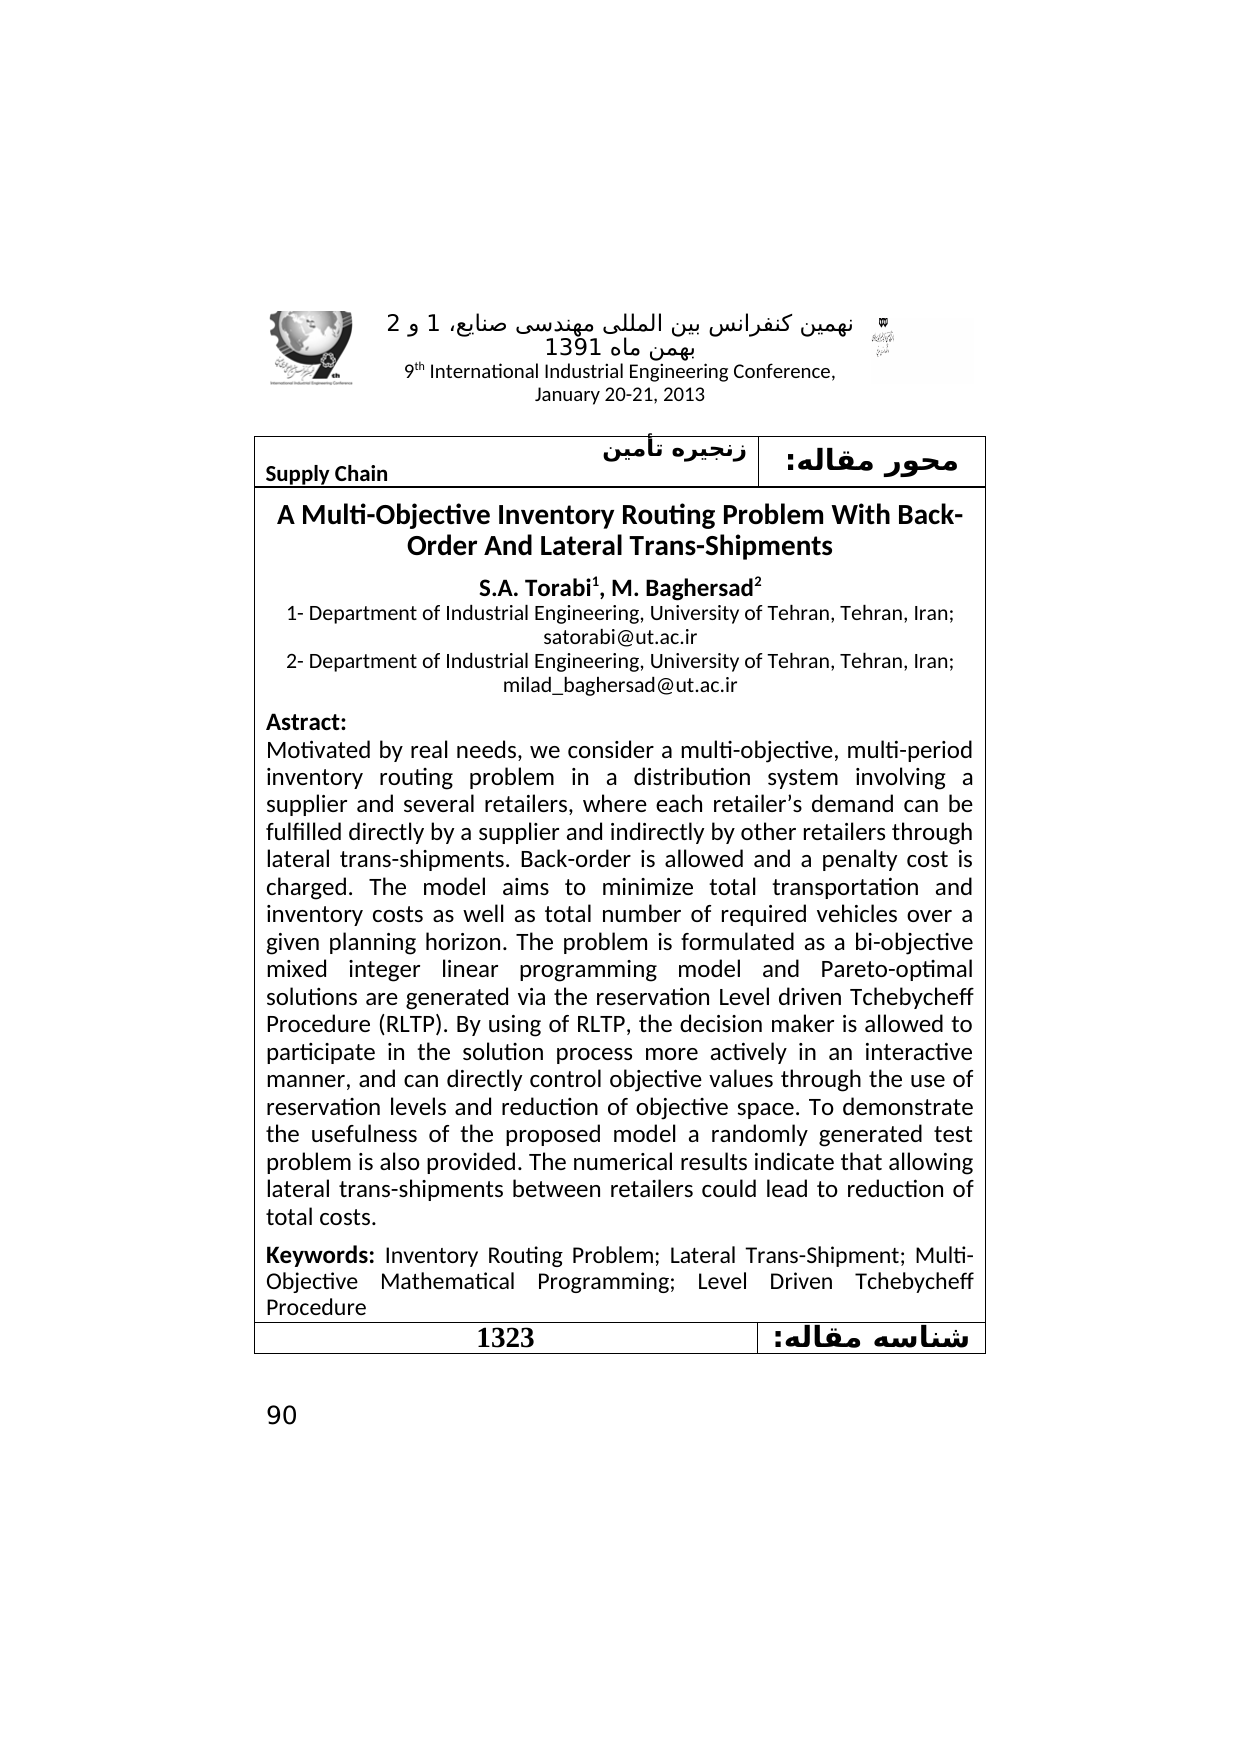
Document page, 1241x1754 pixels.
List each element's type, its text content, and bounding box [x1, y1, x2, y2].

picture [871, 318, 975, 384]
table_cell 1323 [255, 1323, 757, 1353]
picture [261, 311, 358, 389]
table_cell A Multi-Objective Inventory Routing Problem With Back-Order And Lateral Trans-Shipments S.A. Torabi1, M. Baghersad2 1- Department of Industrial Engineering, University of Tehran, Tehran, Iran; satorabi@ut.ac.ir 2- Department of Industrial Engineering, University of Tehran, Tehran, Iran; milad_baghersad@ut.ac.ir Astract: Motivated by real needs, we consider a multi-objective, multi-period inventory routing problem in a distribution system involving a supplier and several retailers, where each retailer’s demand can be fulfilled directly by a supplier and indirectly by other retailers through lateral trans-shipments. Back-order is allowed and a penalty cost is charged. The model aims to minimize total transportation and inventory costs as well as total number of required vehicles over a given planning horizon. The problem is formulated as a bi-objective mixed integer linear programming model and Pareto-optimal solutions are generated via the reservation Level driven Tchebycheff Procedure (RLTP). By using of RLTP, the decision maker is allowed to participate in the solution process more actively in an interactive manner, and can directly control objective values through the use of reservation levels and reduction of objective space. To demonstrate the usefulness of the proposed model a randomly generated test problem is also provided. The numerical results indicate that allowing lateral trans-shipments between retailers could lead to reduction of total costs. Keywords: Inventory Routing Problem; Lateral Trans-Shipment; Multi-Objective Mathematical Programming; Level Driven Tchebycheff Procedure [255, 488, 985, 1322]
table_cell شناسه مقاله: [758, 1323, 985, 1353]
table_header محور مقاله: [759, 437, 985, 486]
table_header زنجیره تأمین Supply Chain [255, 437, 758, 486]
